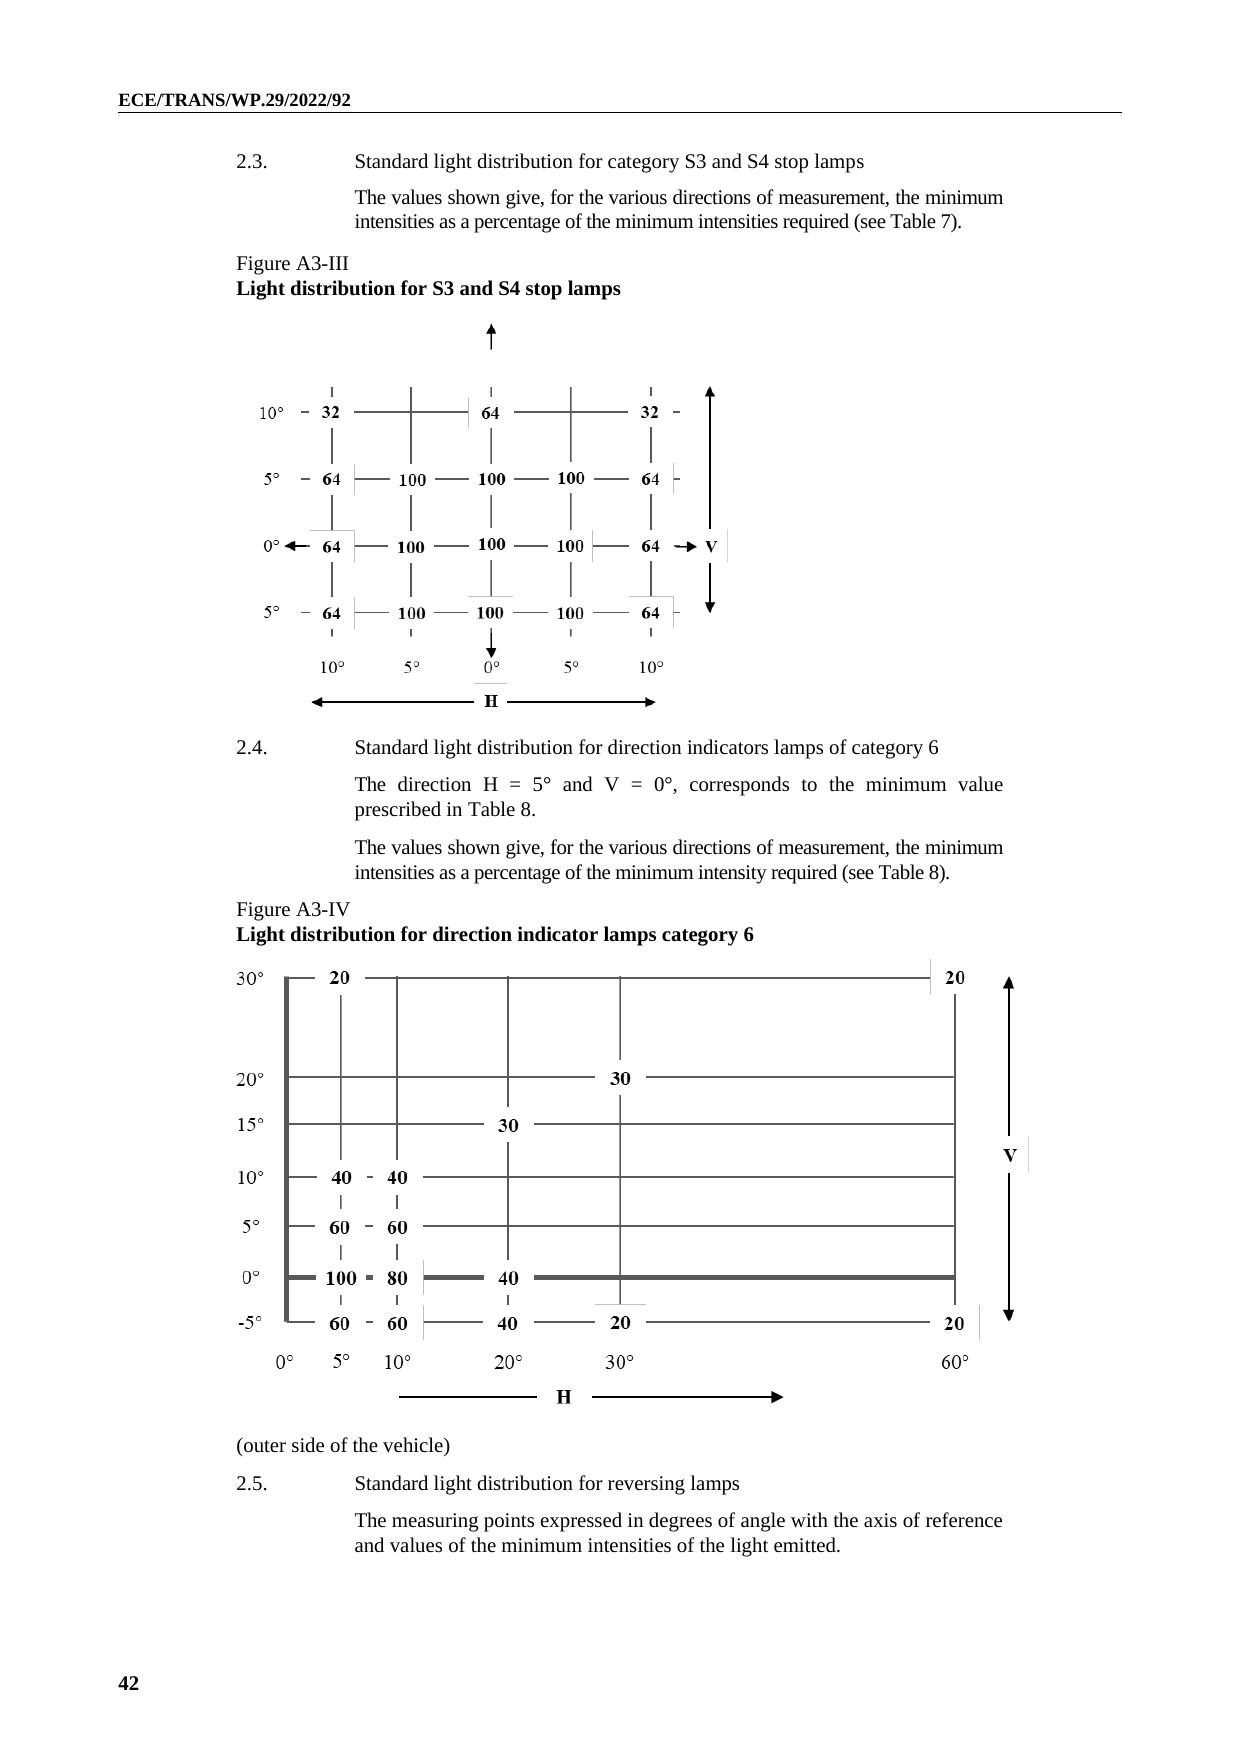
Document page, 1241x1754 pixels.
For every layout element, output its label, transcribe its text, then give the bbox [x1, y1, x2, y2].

text 2.4. Standard light distribution for direction indicators lamps of category 6 [236, 734, 1004, 759]
text The values shown give, for the various directions of measurement, the minimum intensities as a percentage of the minimum intensities required (see Table 7). [236, 185, 1004, 233]
text (outer side of the vehicle) [236, 1432, 1004, 1457]
picture [236, 312, 728, 722]
text 2.3. Standard light distribution for category S3 and S4 stop lamps [236, 148, 1004, 173]
text Figure A3-III [236, 250, 1122, 275]
text 2.5. Standard light distribution for reversing lamps [236, 1470, 1004, 1495]
text Figure A3-IV [236, 896, 1122, 921]
text The values shown give, for the various directions of measurement, the minimum intensities as a percentage of the minimum intensity required (see Table 8). [354, 834, 1004, 884]
picture [211, 958, 1029, 1420]
text The measuring points expressed in degrees of angle with the axis of reference and values of the minimum intensities of the light emitted. [354, 1507, 1004, 1557]
text The direction H = 5° and V = 0°, corresponds to the minimum value prescribed in Table 8. [354, 771, 1004, 821]
text Light distribution for direction indicator lamps category 6 [236, 921, 1122, 946]
text Light distribution for S3 and S4 stop lamps [236, 275, 1122, 300]
